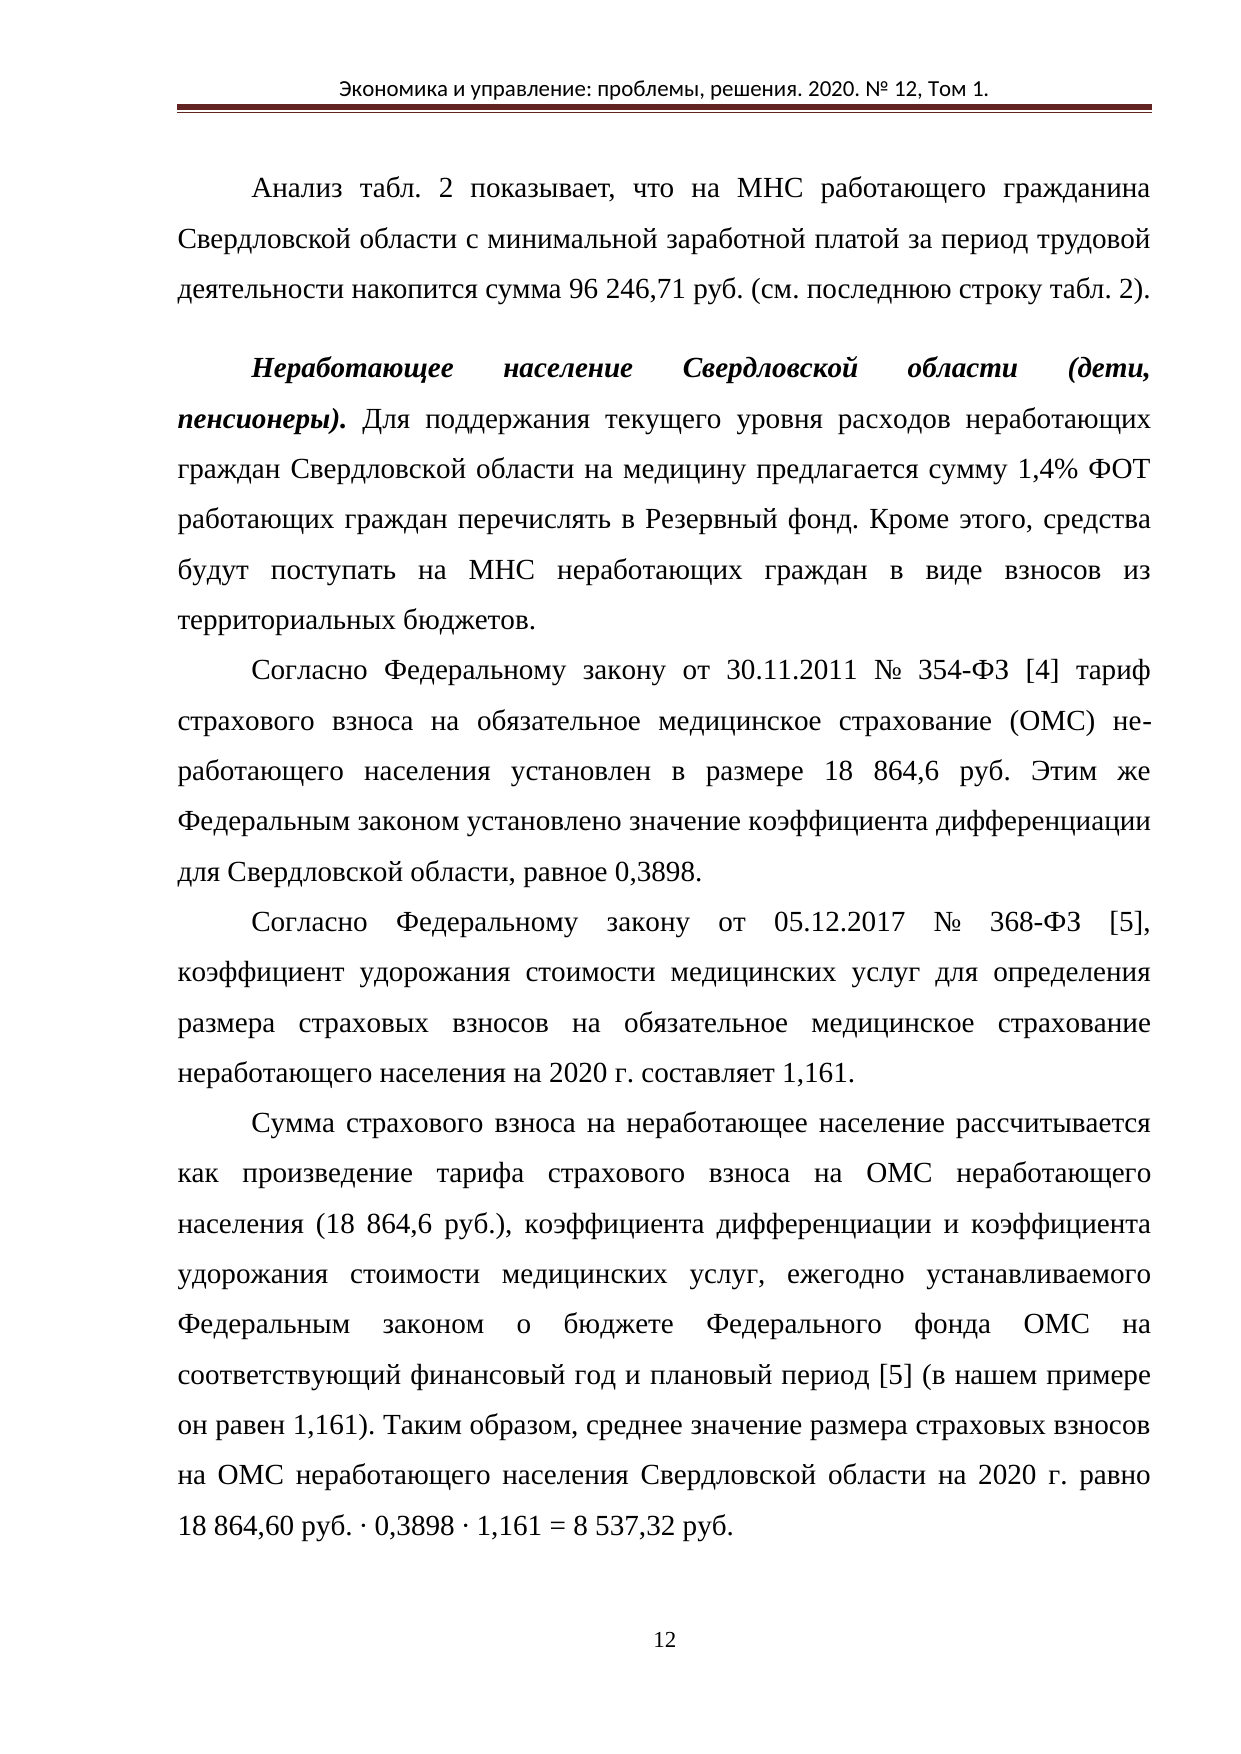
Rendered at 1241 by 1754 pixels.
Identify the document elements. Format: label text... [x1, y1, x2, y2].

list Сумма страхового взноса на неработающее население рассчитывается как произведение тарифа страхового взноса на ОМС неработающего населения (18 864,6 руб.), коэффициента дифференциации и коэффициента удорожания стоимости медицинских услуг, ежегодно устанавливаемого Федеральным законом о бюджете Федерального фонда ОМС на соответствующий финансовый год и плановый период [5] (в нашем примере он равен 1,161). Таким образом, среднее значение размера страховых взносов на ОМС неработающего населения Свердловской области на 2020 г. равно 18 864,60 руб. ∙ 0,3898 ∙ 1,161 = 8 537,32 руб. [177, 1105, 1152, 1541]
list Согласно Федеральному закону от 05.12.2017 № 368-ФЗ [5], коэффициент удорожания стоимости медицинских услуг для определения размера страховых взносов на обязательное медицинское страхование неработающего населения на 2020 г. составляет 1,161. [177, 904, 1152, 1088]
text Анализ табл. 2 показывает, что на МНС работающего гражданина Свердловской области с минимальной заработной платой за период трудовой деятельности накопится сумма 96 246,71 руб. (см. последнюю строку табл. 2). [177, 171, 1152, 305]
list Согласно Федеральному закону от 30.11.2011 № 354-ФЗ [4] тариф страхового взноса на обязательное медицинское страхование (ОМС) неработающего населения установлен в размере 18 864,6 руб. Этим же Федеральным законом установлено значение коэффициента дифференциации для Свердловской области, равное 0,3898. [177, 652, 1152, 887]
list Неработающее население Свердловской области (дети, пенсионеры). Для поддержания текущего уровня расходов неработающих граждан Свердловской области на медицину предлагается сумму 1,4% ФОТ работающих граждан перечислять в Резервный фонд. Кроме этого, средства будут поступать на МНС неработающих граждан в виде взносов из территориальных бюджетов. [177, 351, 1152, 636]
